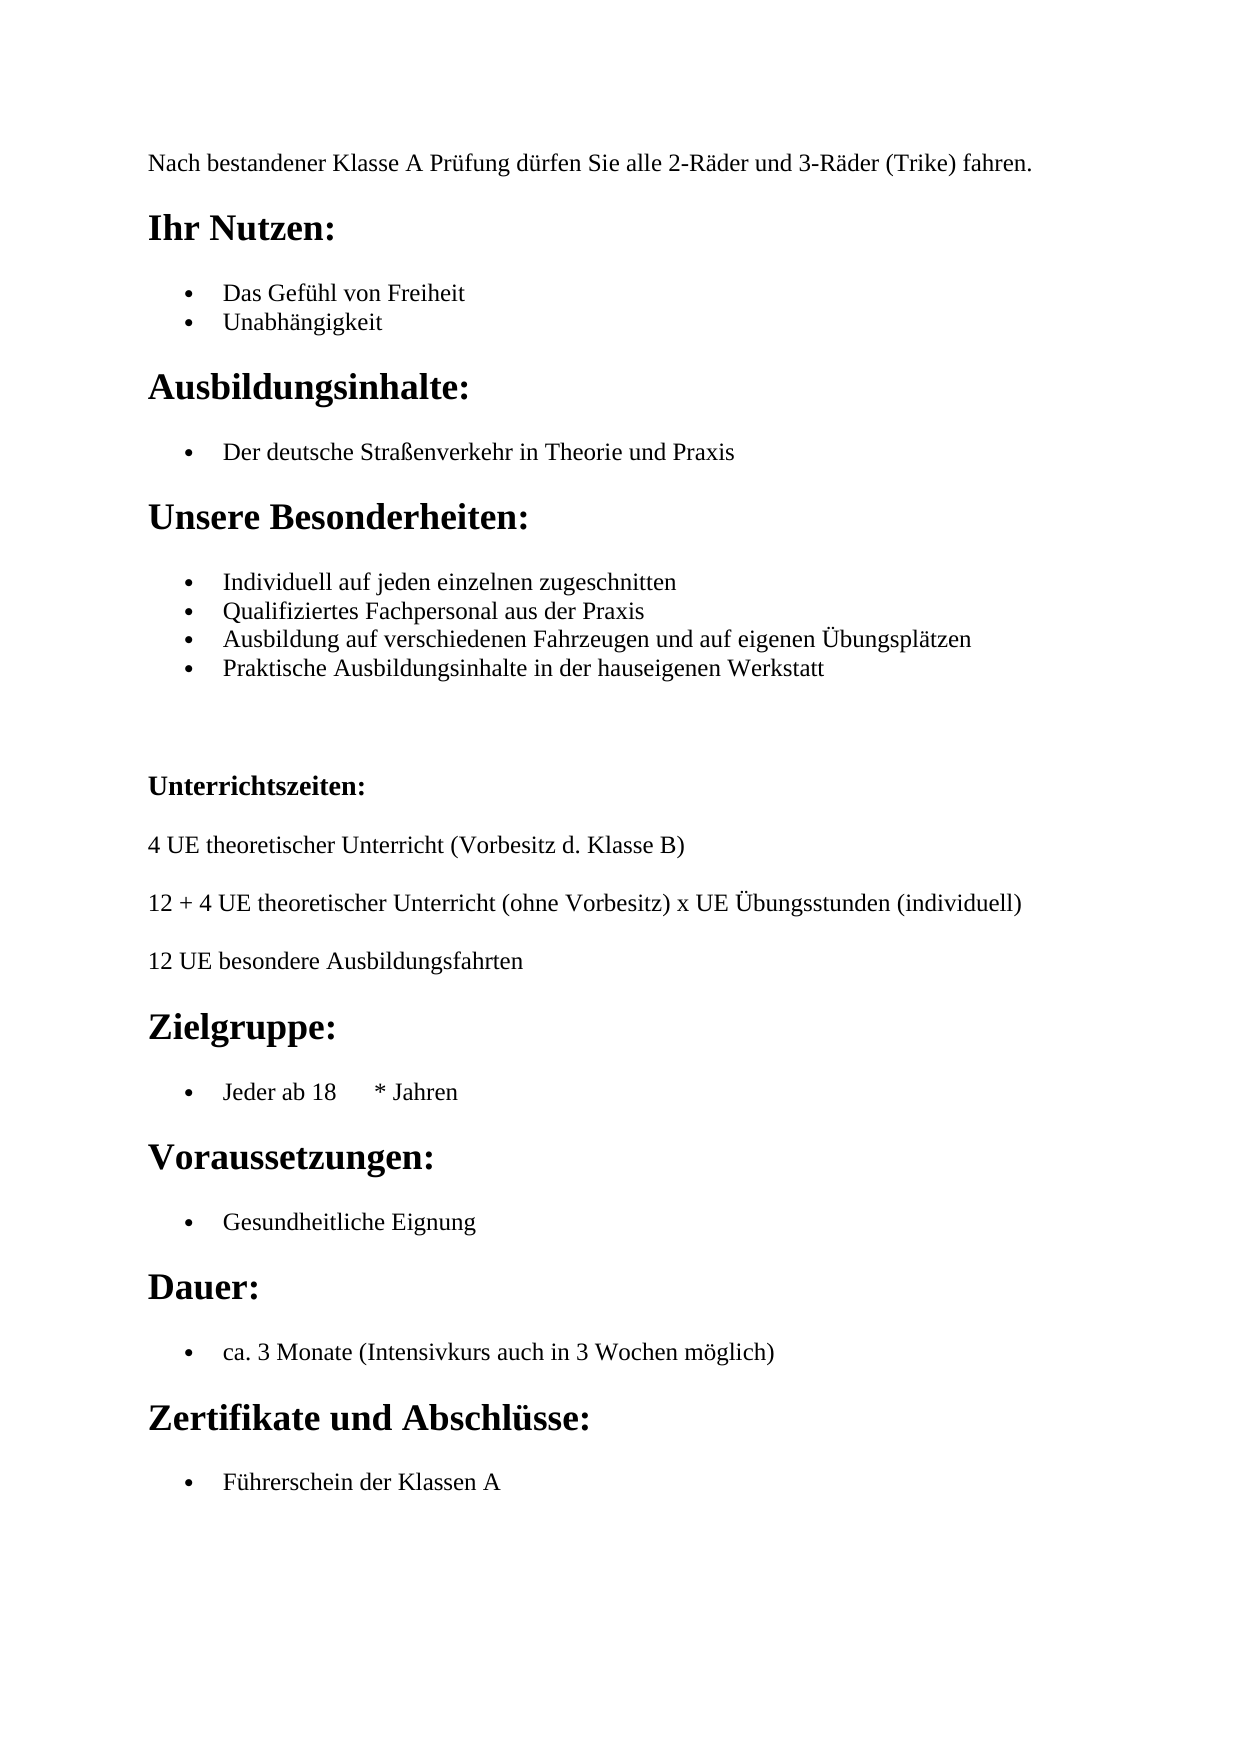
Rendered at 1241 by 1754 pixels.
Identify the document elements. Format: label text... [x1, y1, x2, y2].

text 12 UE besondere Ausbildungsfahrten [148, 946, 1093, 975]
text Ihr Nutzen: [148, 206, 1093, 249]
list ca. 3 Monate (Intensivkurs auch in 3 Wochen möglich) [185, 1337, 1093, 1366]
list Gesundheitliche Eignung [185, 1207, 1093, 1236]
list Qualifiziertes Fachpersonal aus der Praxis [185, 596, 1093, 624]
text Dauer: [148, 1265, 1093, 1308]
text Zielgruppe: [148, 1004, 1093, 1047]
list Jeder ab 18 * Jahren [185, 1077, 1093, 1105]
list Der deutsche Straßenverkehr in Theorie und Praxis [185, 437, 1093, 466]
text Nach bestandener Klasse A Prüfung dürfen Sie alle 2-Räder und 3-Räder (Trike) fahren. [148, 148, 1093, 176]
text 4 UE theoretischer Unterricht (Vorbesitz d. Klasse B) [148, 831, 1093, 859]
list Das Gefühl von Freiheit [185, 278, 1093, 307]
list Unabhängigkeit [185, 307, 1093, 335]
list Führerschein der Klassen A [185, 1467, 1093, 1496]
text 12 + 4 UE theoretischer Unterricht (ohne Vorbesitz) x UE Übungsstunden (individuell) [148, 888, 1093, 917]
text Voraussetzungen: [148, 1134, 1093, 1178]
text Unterrichtszeiten: [148, 769, 1093, 801]
text Zertifikate und Abschlüsse: [148, 1395, 1093, 1438]
text Unsere Besonderheiten: [148, 495, 1093, 538]
list Individuell auf jeden einzelnen zugeschnitten [185, 567, 1093, 596]
text Ausbildungsinhalte: [148, 364, 1093, 408]
list Praktische Ausbildungsinhalte in der hauseigenen Werkstatt [185, 653, 1093, 682]
list Ausbildung auf verschiedenen Fahrzeugen und auf eigenen Übungsplätzen [185, 624, 1093, 653]
